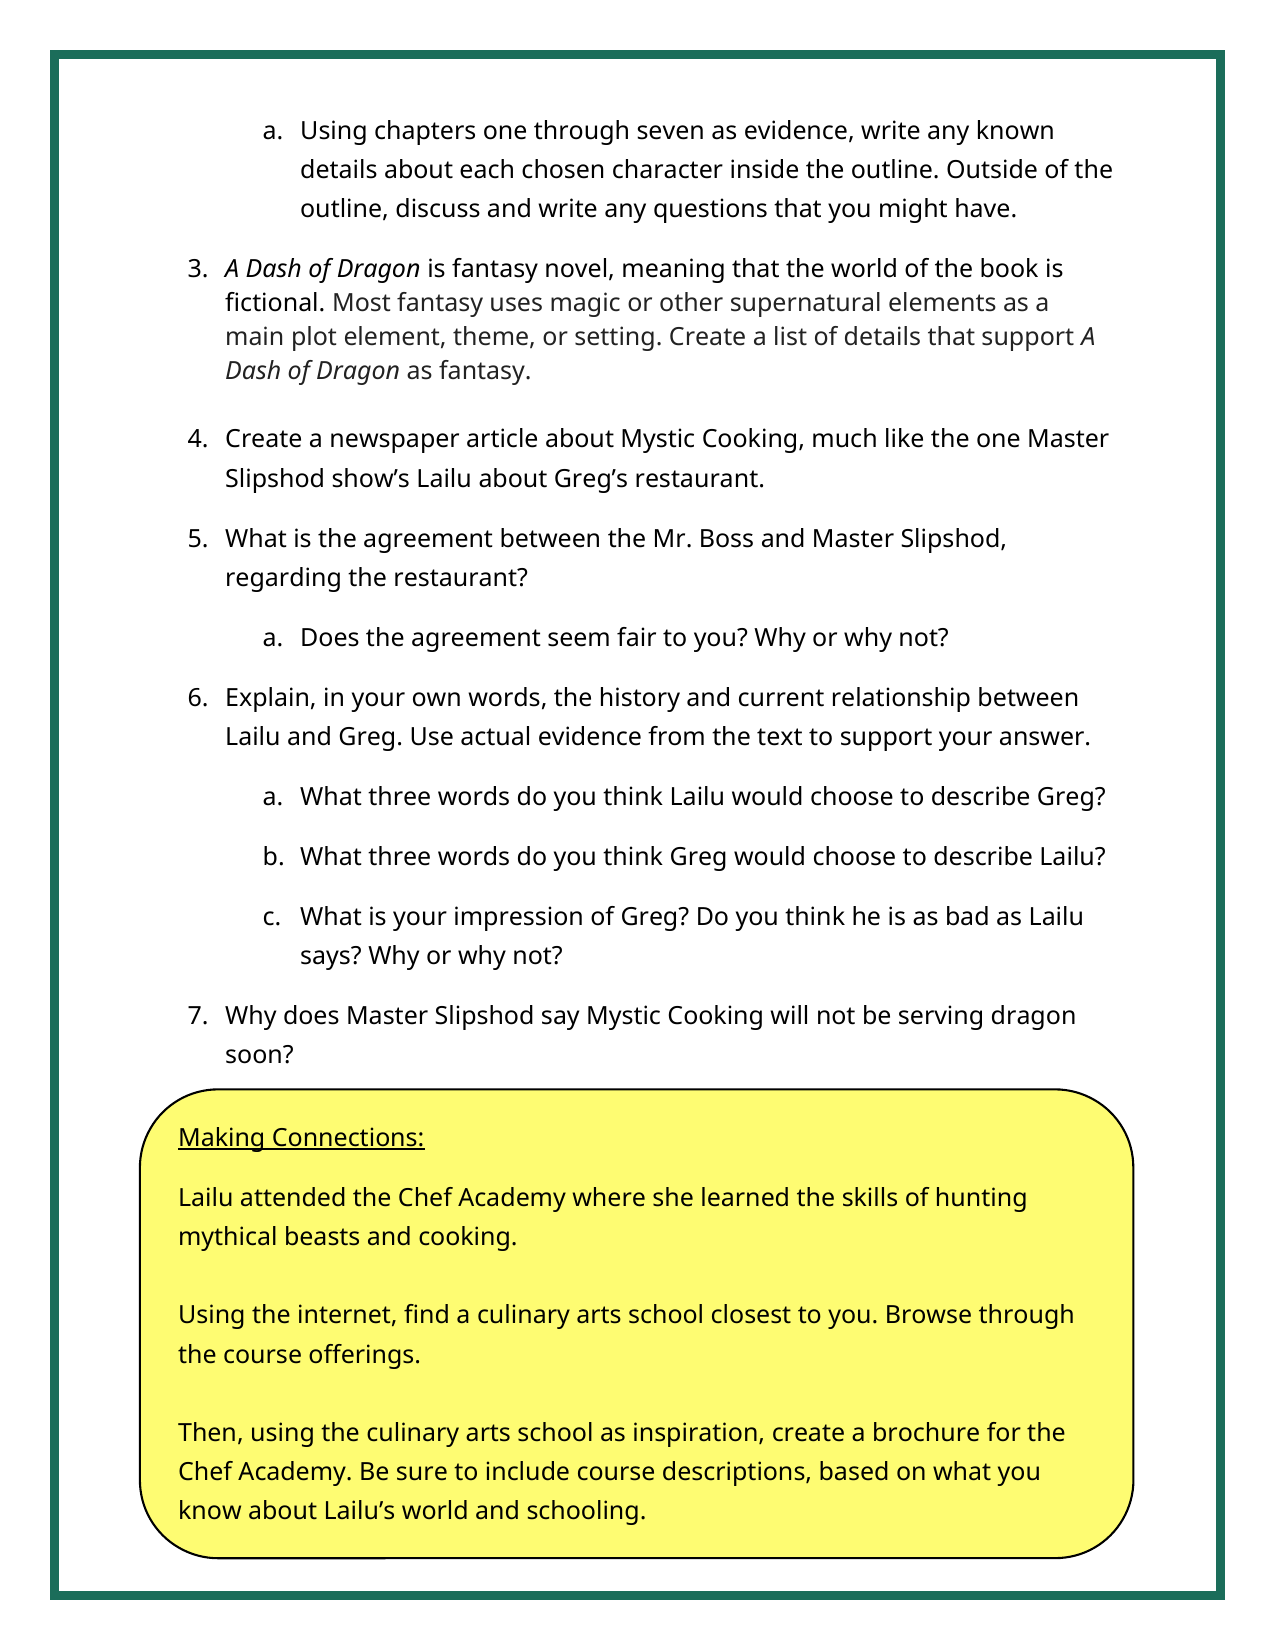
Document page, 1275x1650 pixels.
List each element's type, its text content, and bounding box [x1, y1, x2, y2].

list What is the agreement between the Mr. Boss and Master Slipshod, regarding the restaurant? [187, 520, 1125, 593]
list What three words do you think Lailu would choose to describe Greg? [262, 779, 1125, 813]
list A Dash of Dragon is fantasy novel, meaning that the world of the book is fictional. Most fantasy uses magic or other supernatural elements as a main plot element, theme, or setting. Create a list of details that support A Dash of Dragon as fantasy. [187, 251, 1125, 387]
list Explain, in your own words, the history and current relationship between Lailu and Greg. Use actual evidence from the text to support your answer. [187, 679, 1125, 753]
list What three words do you think Greg would choose to describe Lailu? [262, 839, 1125, 873]
list Does the agreement seem fair to you? Why or why not? [262, 619, 1125, 653]
list Why does Master Slipshod say Mystic Cooking will not be serving dragon soon? [187, 998, 1125, 1071]
list What is your impression of Greg? Do you think he is as bad as Lailu says? Why or why not? [262, 899, 1125, 972]
list Using chapters one through seven as evidence, write any known details about each chosen character inside the outline. Outside of the outline, discuss and write any questions that you might have. [262, 112, 1125, 225]
list Create a newspaper article about Mystic Cooking, much like the one Master Slipshod show’s Lailu about Greg’s restaurant. [187, 421, 1125, 494]
